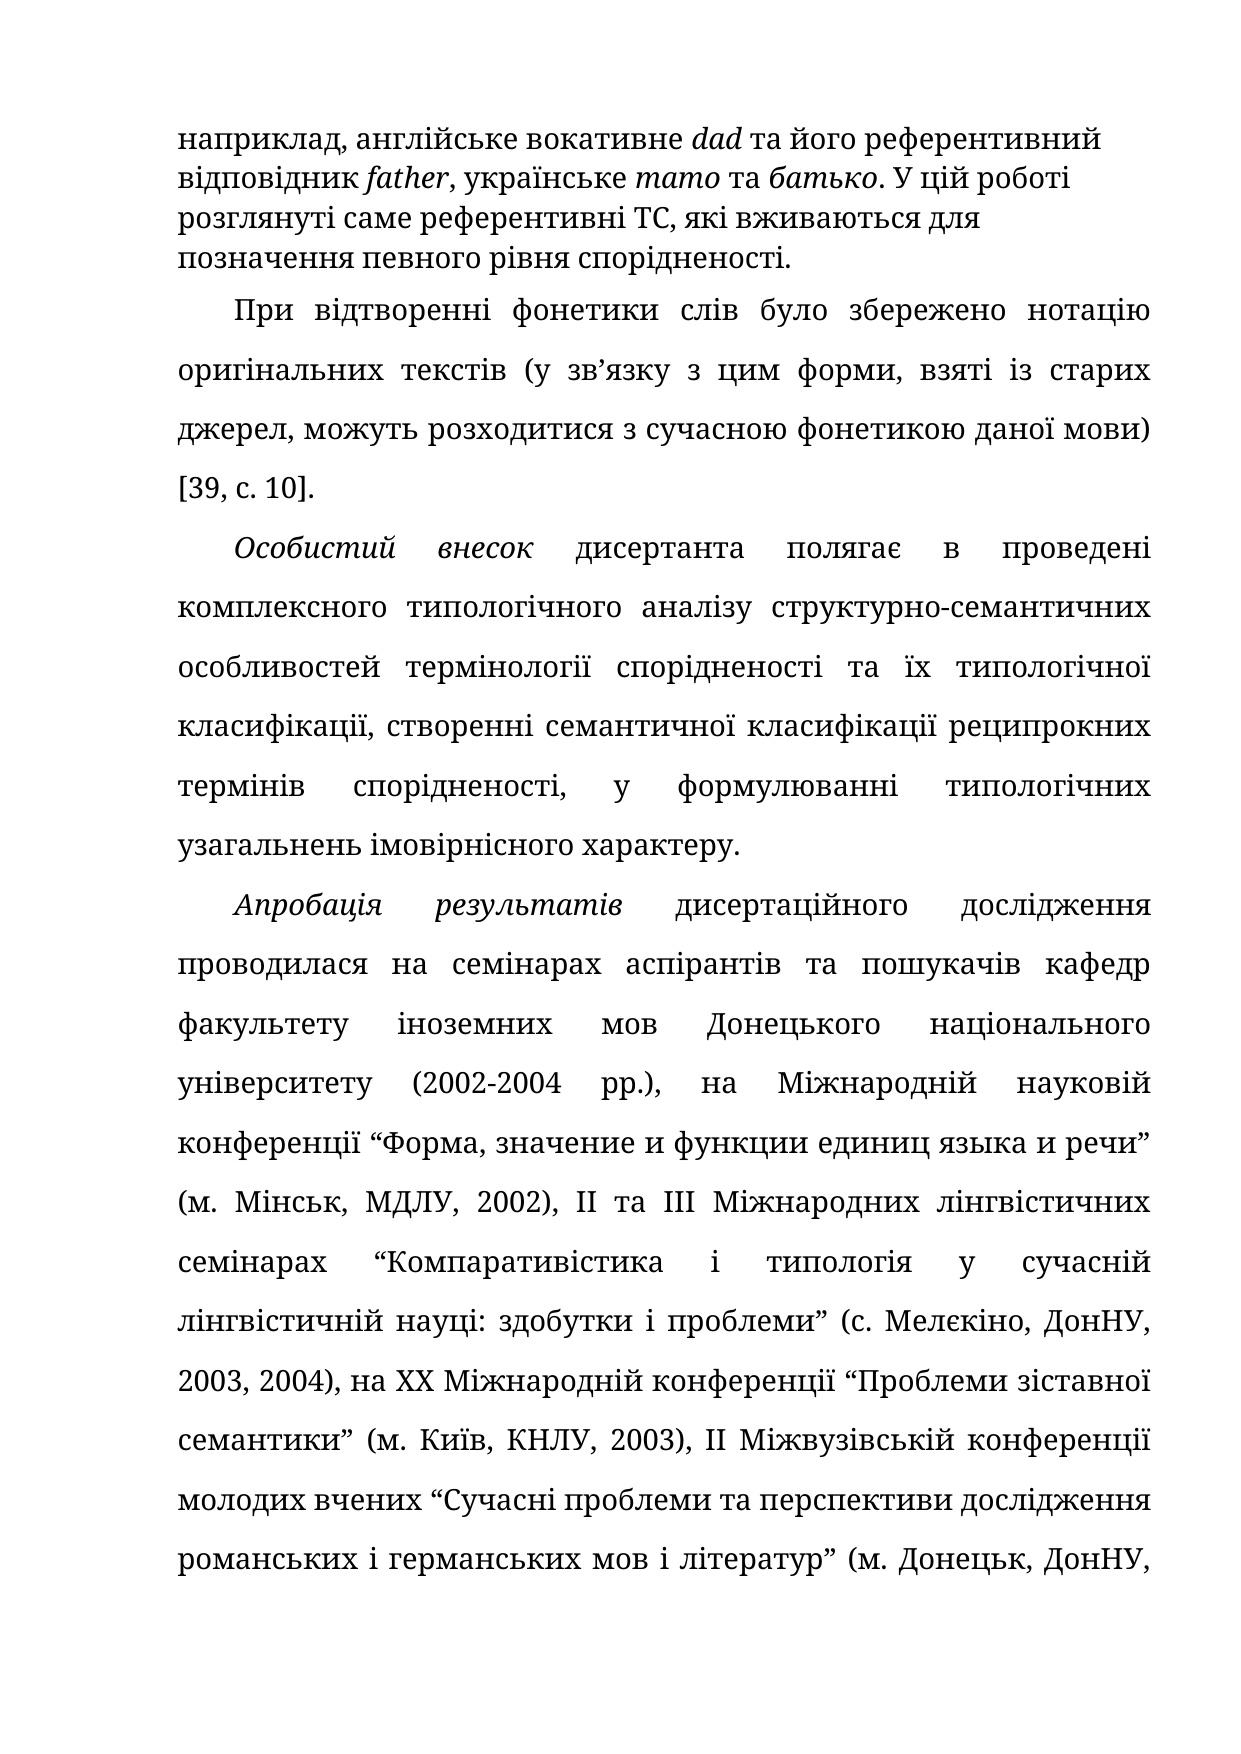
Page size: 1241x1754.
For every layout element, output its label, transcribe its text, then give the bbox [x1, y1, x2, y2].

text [177, 118, 1152, 277]
text При відтворенні фонетики слів було збережено нотацію оригінальних текстів (у зв’язку з цим форми, взяті із старих джерел, можуть розходитися з сучасною фонетикою даної мови) [39, с. 10]. [177, 289, 1152, 507]
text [177, 884, 1152, 1578]
text Особистий внесок дисертанта полягає в проведені комплексного типологічного аналізу структурно-семантичних особливостей термінології спорідненості та їх типологічної класифікації, створенні семантичної класифікації реципрокних термінів спорідненості, у формулюванні типологічних узагальнень імовірнісного характеру. [177, 527, 1152, 864]
